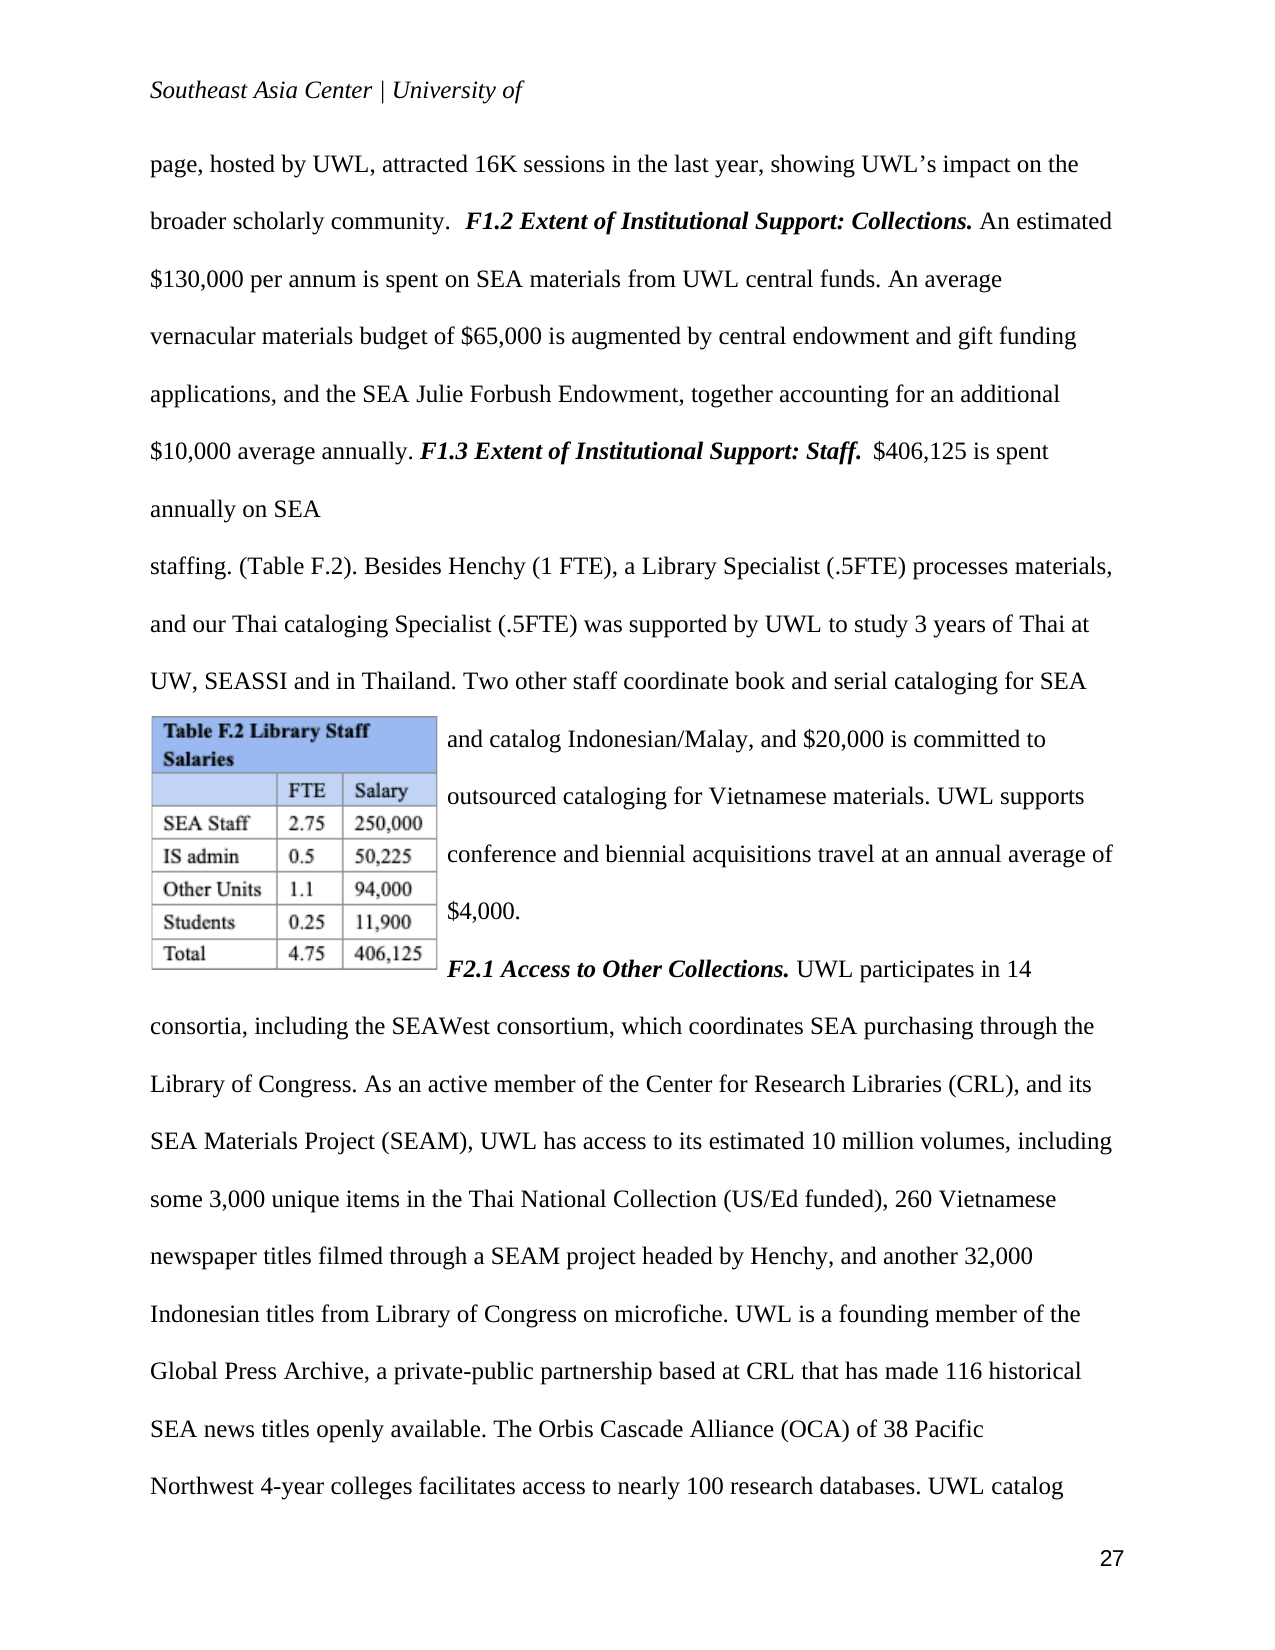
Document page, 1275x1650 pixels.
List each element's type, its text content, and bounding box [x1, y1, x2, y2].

text and catalog Indonesian/Malay, and $20,000 is committed to outsourced cataloging for Vietnamese materials. UWL supports conference and biennial acquisitions travel at an annual average of [447, 724, 1114, 868]
picture [151, 716, 438, 970]
text $130,000 per annum is spent on SEA materials from UWL central funds. An average vernacular materials budget of $65,000 is augmented by central endowment and gift funding applications, and the SEA Julie Forbush Endowment, together accounting for an additional $10,000 average annually. F1.3 Extent of Institutional Support: Staff. $406,125 is spent annually on SEA [150, 264, 1114, 523]
text page, hosted by UWL, attracted 16K sessions in the last year, showing UWL’s impact on the broader scholarly community. F1.2 Extent of Institutional Support: Collections. An estimated [150, 149, 1114, 235]
text $4,000. [447, 896, 1212, 925]
text staffing. (Table F.2). Besides Henchy (1 FTE), a Library Specialist (.5FTE) processes materials, and our Thai cataloging Specialist (.5FTE) was supported by UWL to study 3 years of Thai at UW, SEASSI and in Thailand. Two other staff coordinate book and serial cataloging for SEA [150, 551, 1114, 695]
text F2.1 Access to Other Collections. UWL participates in 14 consortia, including the SEAWest consortium, which coordinates SEA purchasing through the Library of Congress. As an active member of the Center for Research Libraries (CRL), and its SEA Materials Project (SEAM), UWL has access to its estimated 10 million volumes, including some 3,000 unique items in the Thai National Collection (US/Ed funded), 260 Vietnamese newspaper titles filmed through a SEAM project headed by Henchy, and another 32,000 Indonesian titles from Library of Congress on microfiche. UWL is a founding member of the Global Press Archive, a private-public partnership based at CRL that has made 116 historical [150, 954, 1114, 1385]
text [150, 1414, 1091, 1500]
